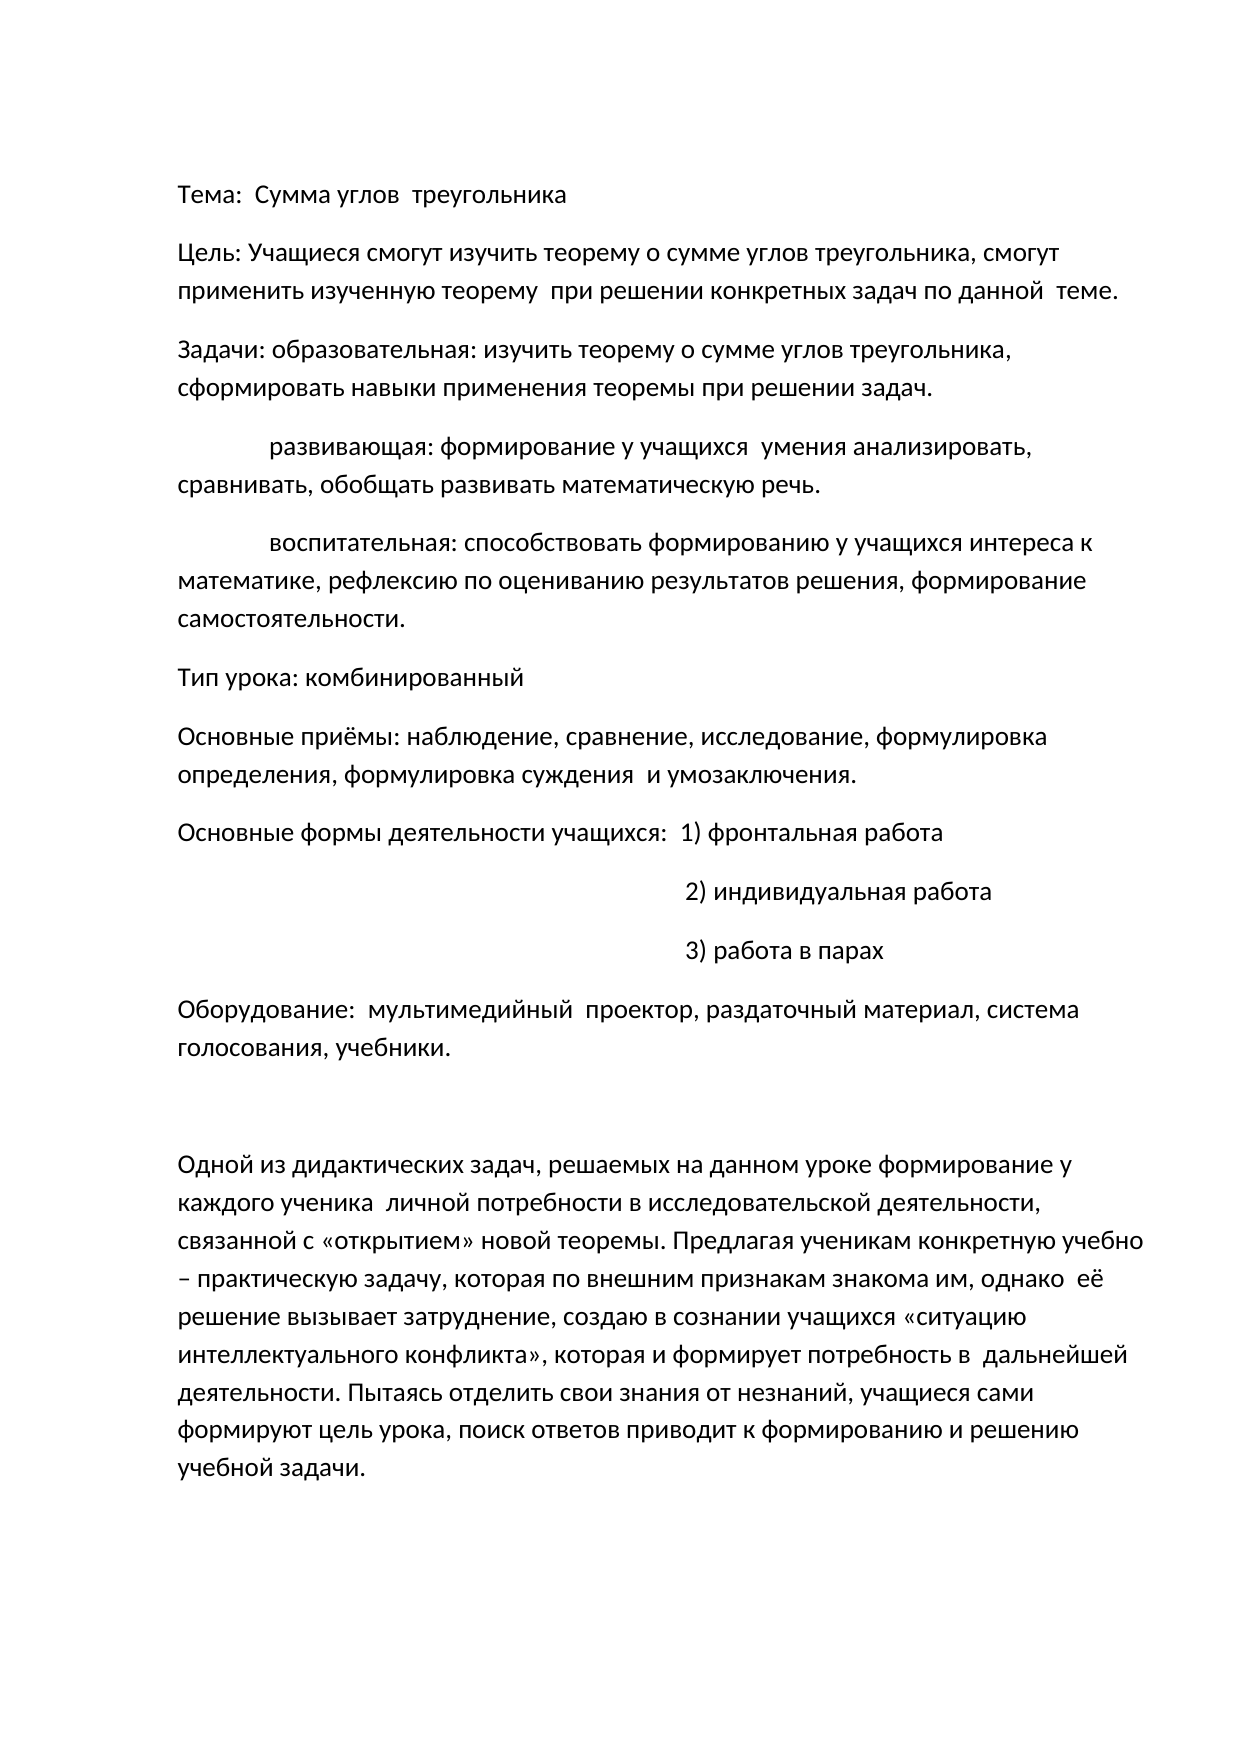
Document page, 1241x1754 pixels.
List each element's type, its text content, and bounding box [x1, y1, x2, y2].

text Основные приёмы: наблюдение, сравнение, исследование, формулировка определения, формулировка суждения и умозаключения. [177, 719, 1152, 790]
text Тип урока: комбинированный [177, 660, 1152, 693]
text Оборудование: мультимедийный проектор, раздаточный материал, система голосования, учебники. [177, 992, 1152, 1063]
text Задачи: образовательная: изучить теорему о сумме углов треугольника, сформировать навыки применения теоремы при решении задач. [177, 332, 1152, 403]
text Цель: Учащиеся смогут изучить теорему о сумме углов треугольника, смогут применить изученную теорему при решении конкретных задач по данной теме. [177, 236, 1152, 307]
text 2) индивидуальная работа [177, 874, 1152, 907]
text Одной из дидактических задач, решаемых на данном уроке формирование у каждого ученика личной потребности в исследовательской деятельности, связанной с «открытием» новой теоремы. Предлагая ученикам конкретную учебно – практическую задачу, которая по внешним признакам знакома им, однако её решение вызывает затруднение, создаю в сознании учащихся «ситуацию интеллектуального конфликта», которая и формирует потребность в дальнейшей деятельности. Пытаясь отделить свои знания от незнаний, учащиеся сами формируют цель урока, поиск ответов приводит к формированию и решению учебной задачи. [177, 1147, 1152, 1484]
text 3) работа в парах [177, 933, 1152, 966]
text развивающая: формирование у учащихся умения анализировать, сравнивать, обобщать развивать математическую речь. [177, 429, 1152, 500]
text Тема: Сумма углов треугольника [177, 177, 1152, 210]
text Основные формы деятельности учащихся: 1) фронтальная работа [177, 816, 1152, 849]
text воспитательная: способствовать формированию у учащихся интереса к математике, рефлексию по оцениванию результатов решения, формирование самостоятельности. [177, 526, 1152, 634]
